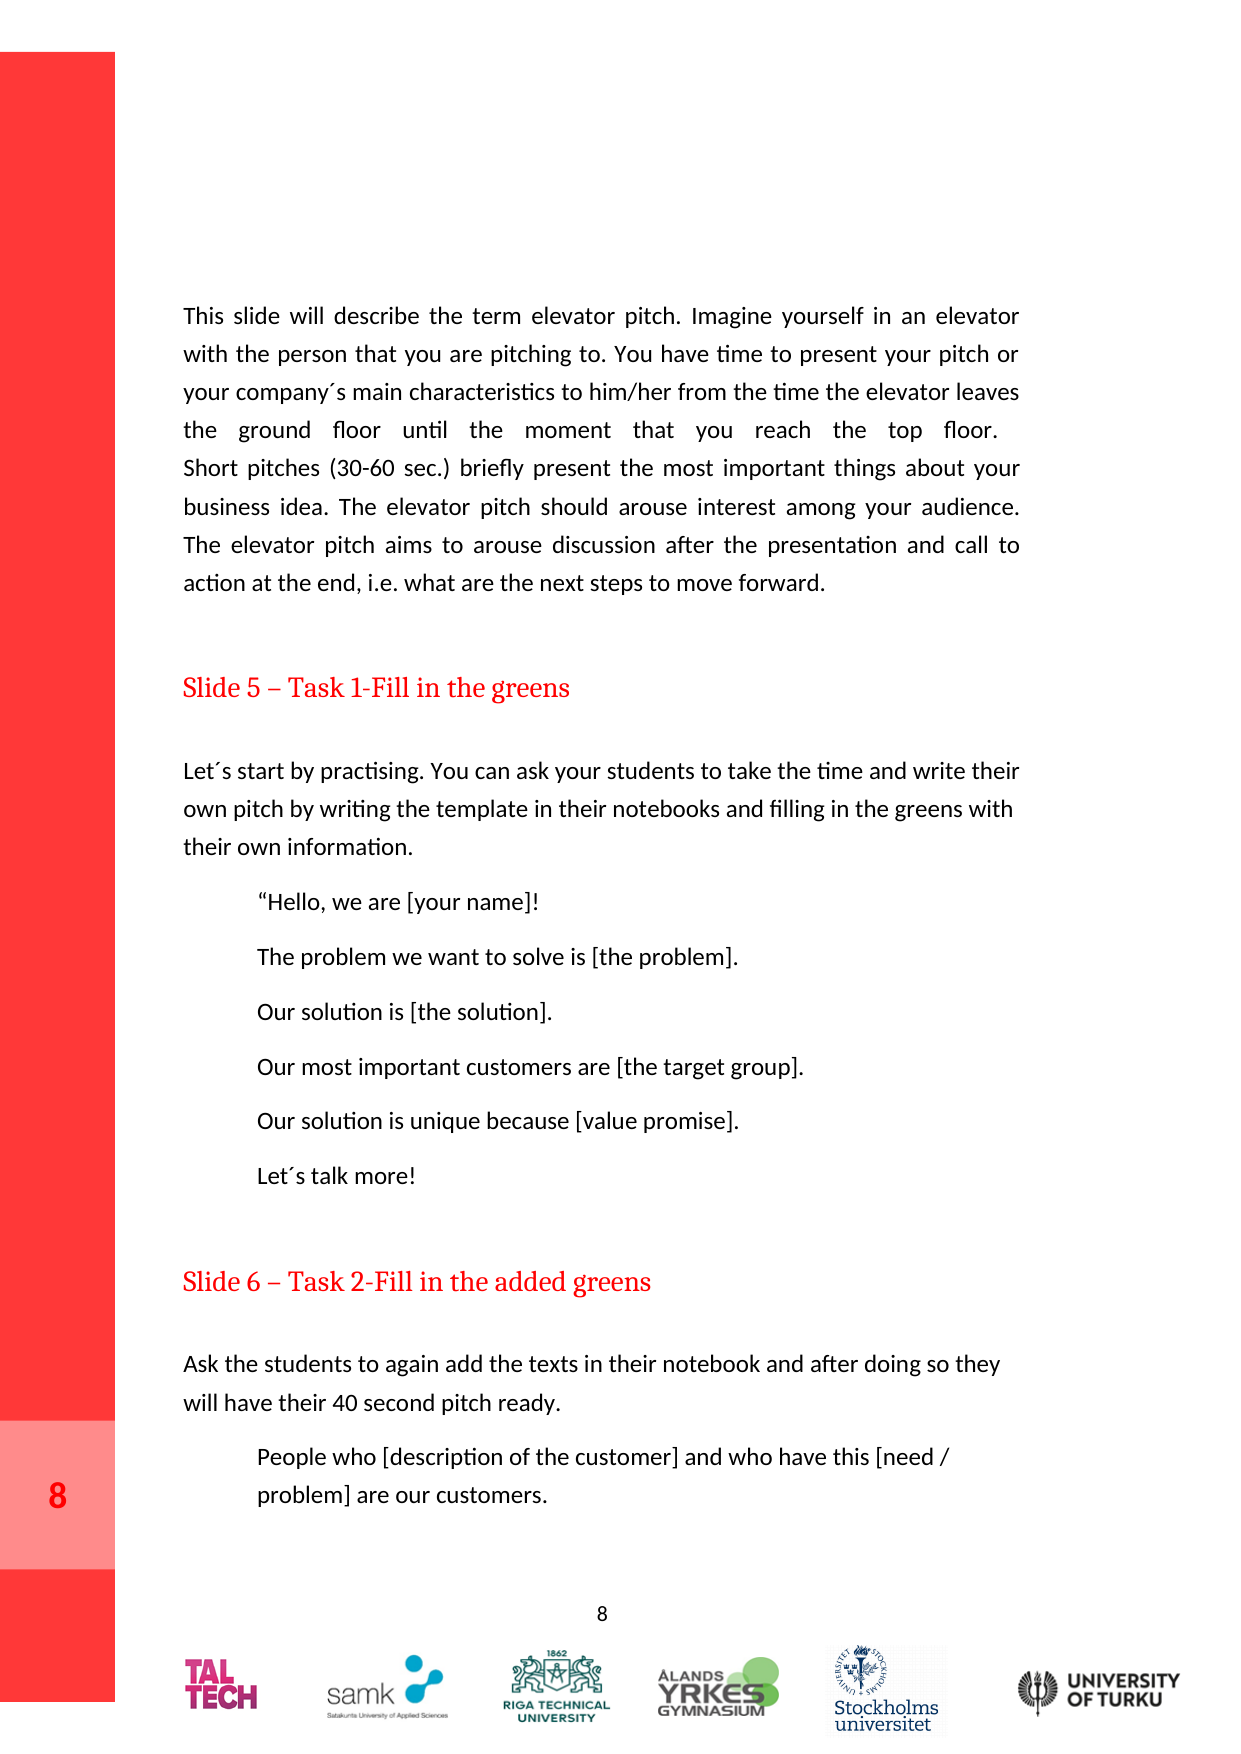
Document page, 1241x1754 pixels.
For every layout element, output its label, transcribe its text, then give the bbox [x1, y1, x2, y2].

picture [319, 1645, 456, 1729]
text “Hello, we are [your name]! [257, 886, 1021, 917]
text Our solution is [the solution]. [257, 996, 1021, 1026]
picture [169, 1636, 272, 1738]
text Ask the students to again add the texts in their notebook and after doing so they will have their 40 second pitch ready. [183, 1348, 1021, 1417]
text The problem we want to solve is [the problem]. [257, 941, 1021, 972]
picture [502, 1649, 612, 1724]
text People who [description of the customer] and who have this [need / problem] are our customers. [257, 1441, 1021, 1510]
picture [994, 1650, 1203, 1729]
text This slide will describe the term elevator pitch. Imagine yourself in an elevator with the person that you are pitching to. You have time to present your pitch or your company´s main characteristics to him/her from the time the elevator leaves the ground floor until the moment that you reach the top floor. Short pitches (30-60 sec.) briefly present the most important things about your business idea. The elevator pitch should arouse interest among your audience. The elevator pitch aims to arouse discussion after the presentation and call to action at the end, i.e. what are the next steps to move forward. [183, 300, 1021, 597]
text Let´s talk more! [257, 1160, 1021, 1191]
picture [825, 1645, 948, 1738]
text Let´s start by practising. You can ask your students to take the time and write their own pitch by writing the template in their notebooks and filling in the greens with their own information. [183, 755, 1021, 862]
picture [658, 1657, 779, 1716]
subtitle Slide 6 – Task 2-Fill in the added greens [183, 1265, 1021, 1298]
subtitle Slide 5 – Task 1-Fill in the greens [183, 672, 1021, 705]
text Our solution is unique because [value promise]. [257, 1105, 1021, 1136]
text Our most important customers are [the target group]. [257, 1051, 1021, 1081]
